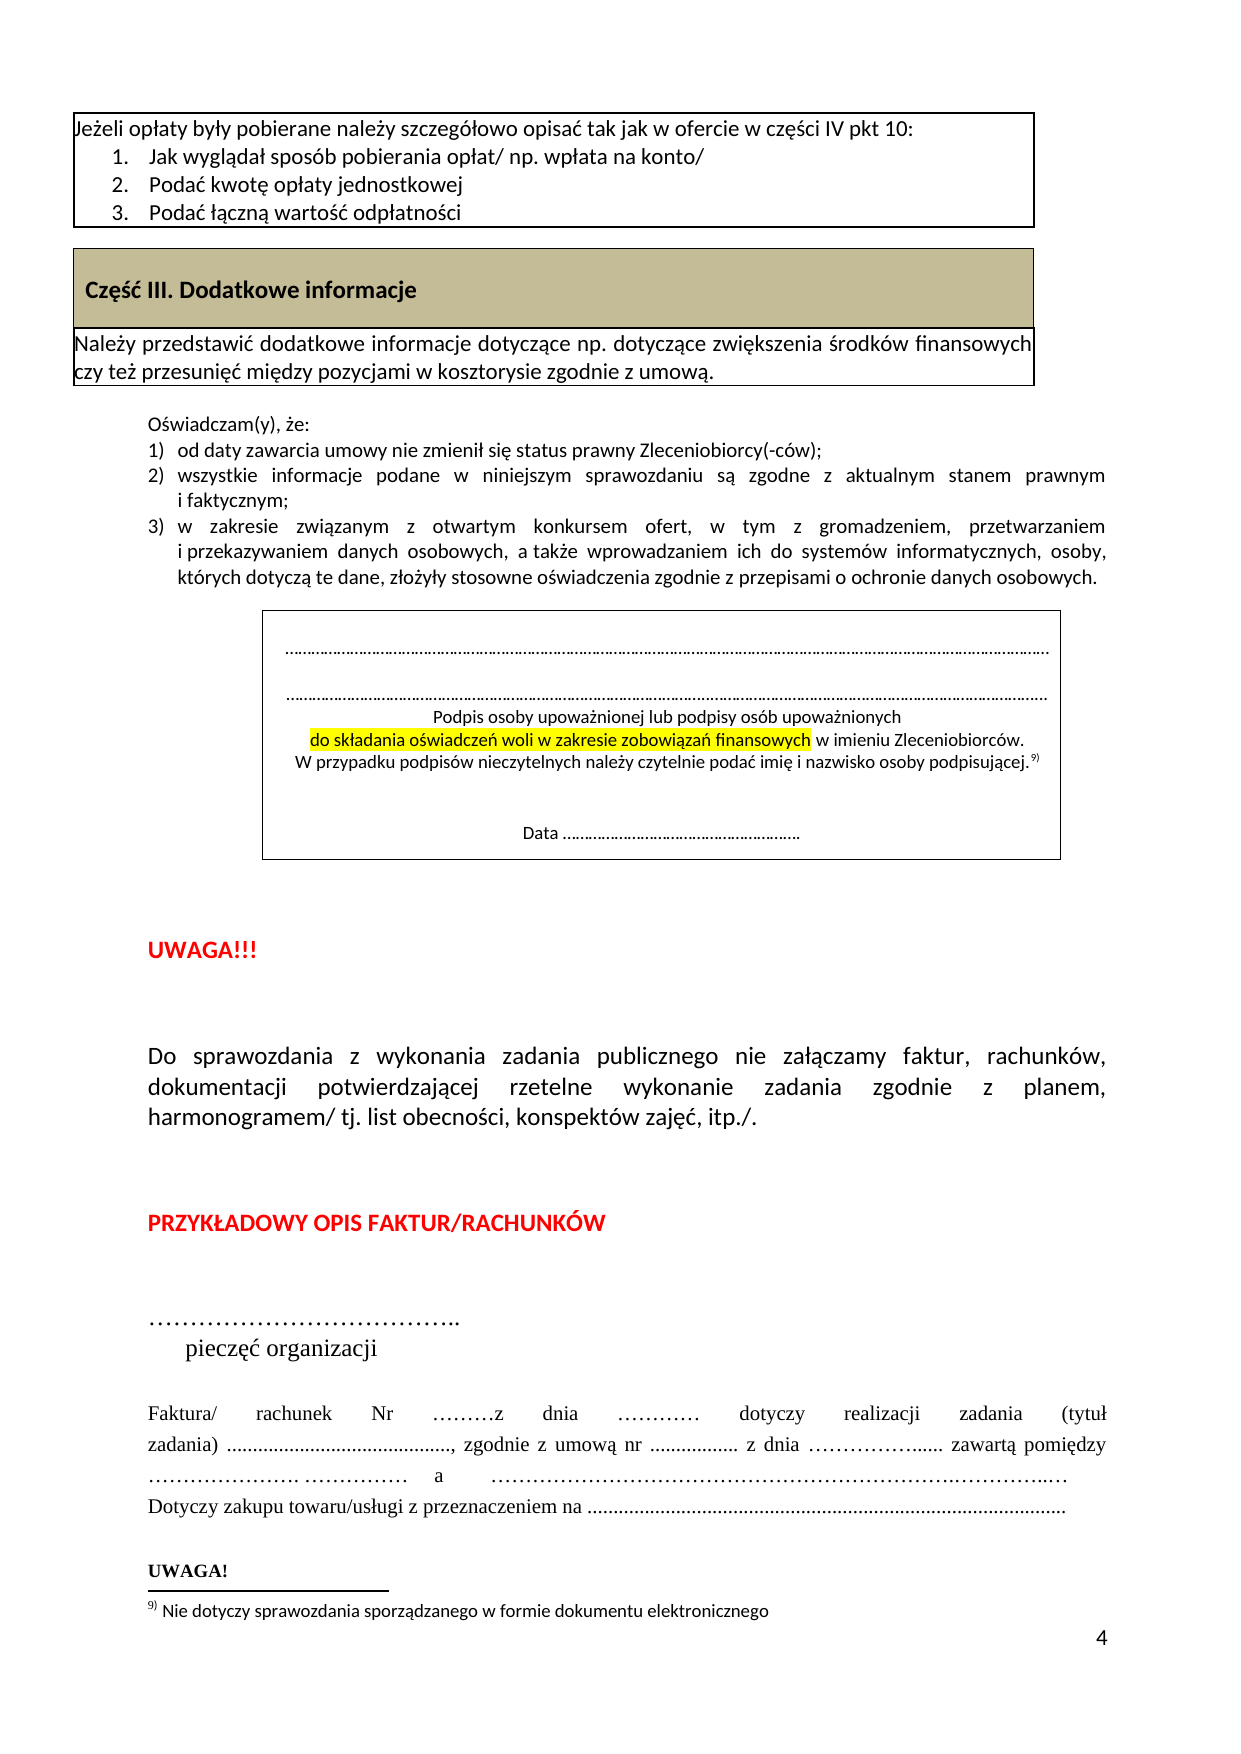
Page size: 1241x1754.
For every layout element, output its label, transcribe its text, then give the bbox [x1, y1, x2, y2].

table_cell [75, 114, 1033, 226]
table_cell Należy przedstawić dodatkowe informacje dotyczące np. dotyczące zwiększenia środków finansowych czy też przesunięć między pozycjami w kosztorysie zgodnie z umową. [75, 329, 1033, 385]
table_header …………………………………………………………………………………………………………………………………………………………… ……………………………………………………………………………………..…………………………………………………………………... Podpis osoby upoważnionej lub podpisy osób upoważnionych do składania oświadczeń woli w zakresie zobowiązań finansowych w imieniu Zleceniobiorców. W przypadku podpisów nieczytelnych należy czytelnie podać imię i nazwisko osoby podpisującej.) Data ………………………………………………. [263, 611, 1060, 859]
text 1) od daty zawarcia umowy nie zmienił się status prawny Zleceniobiorcy(-ców); [148, 437, 1107, 462]
text UWAGA!!! [148, 935, 1107, 965]
text Oświadczam(y), że: [148, 411, 1107, 437]
text ……………………………….. [148, 1300, 1107, 1331]
table_header Część III. Dodatkowe informacje [74, 249, 1033, 327]
text 3) w zakresie związanym z otwartym konkursem ofert, w tym z gromadzeniem, przetwarzaniem i przekazywaniem danych osobowych, a także wprowadzaniem ich do systemów informatycznych, osoby, których dotyczą te dane, złożyły stosowne oświadczenia zgodnie z przepisami o ochronie danych osobowych. [148, 513, 1107, 589]
text 2) wszystkie informacje podane w niniejszym sprawozdaniu są zgodne z aktualnym stanem prawnym i faktycznym; [148, 462, 1107, 513]
text Do sprawozdania z wykonania zadania publicznego nie załączamy faktur, rachunków, dokumentacji potwierdzającej rzetelne wykonanie zadania zgodnie z planem, harmonogramem/ tj. list obecności, konspektów zajęć, itp./. [148, 1040, 1107, 1132]
text UWAGA! [148, 1550, 1107, 1581]
text Dotyczy zakupu towaru/usługi z przeznaczeniem na ............................................................................................ [148, 1487, 1107, 1518]
text pieczęć organizacji [148, 1331, 1107, 1362]
text Faktura/ rachunek Nr ………z dnia ………… dotyczy realizacji zadania (tytuł zadania) ..........................................., zgodnie z umową nr ................. z dnia ……………...... zawartą pomiędzy …………………. …………… a ………………………………………………………….…………..… [148, 1393, 1107, 1487]
text PRZYKŁADOWY OPIS FAKTUR/RACHUNKÓW [148, 1207, 1107, 1237]
